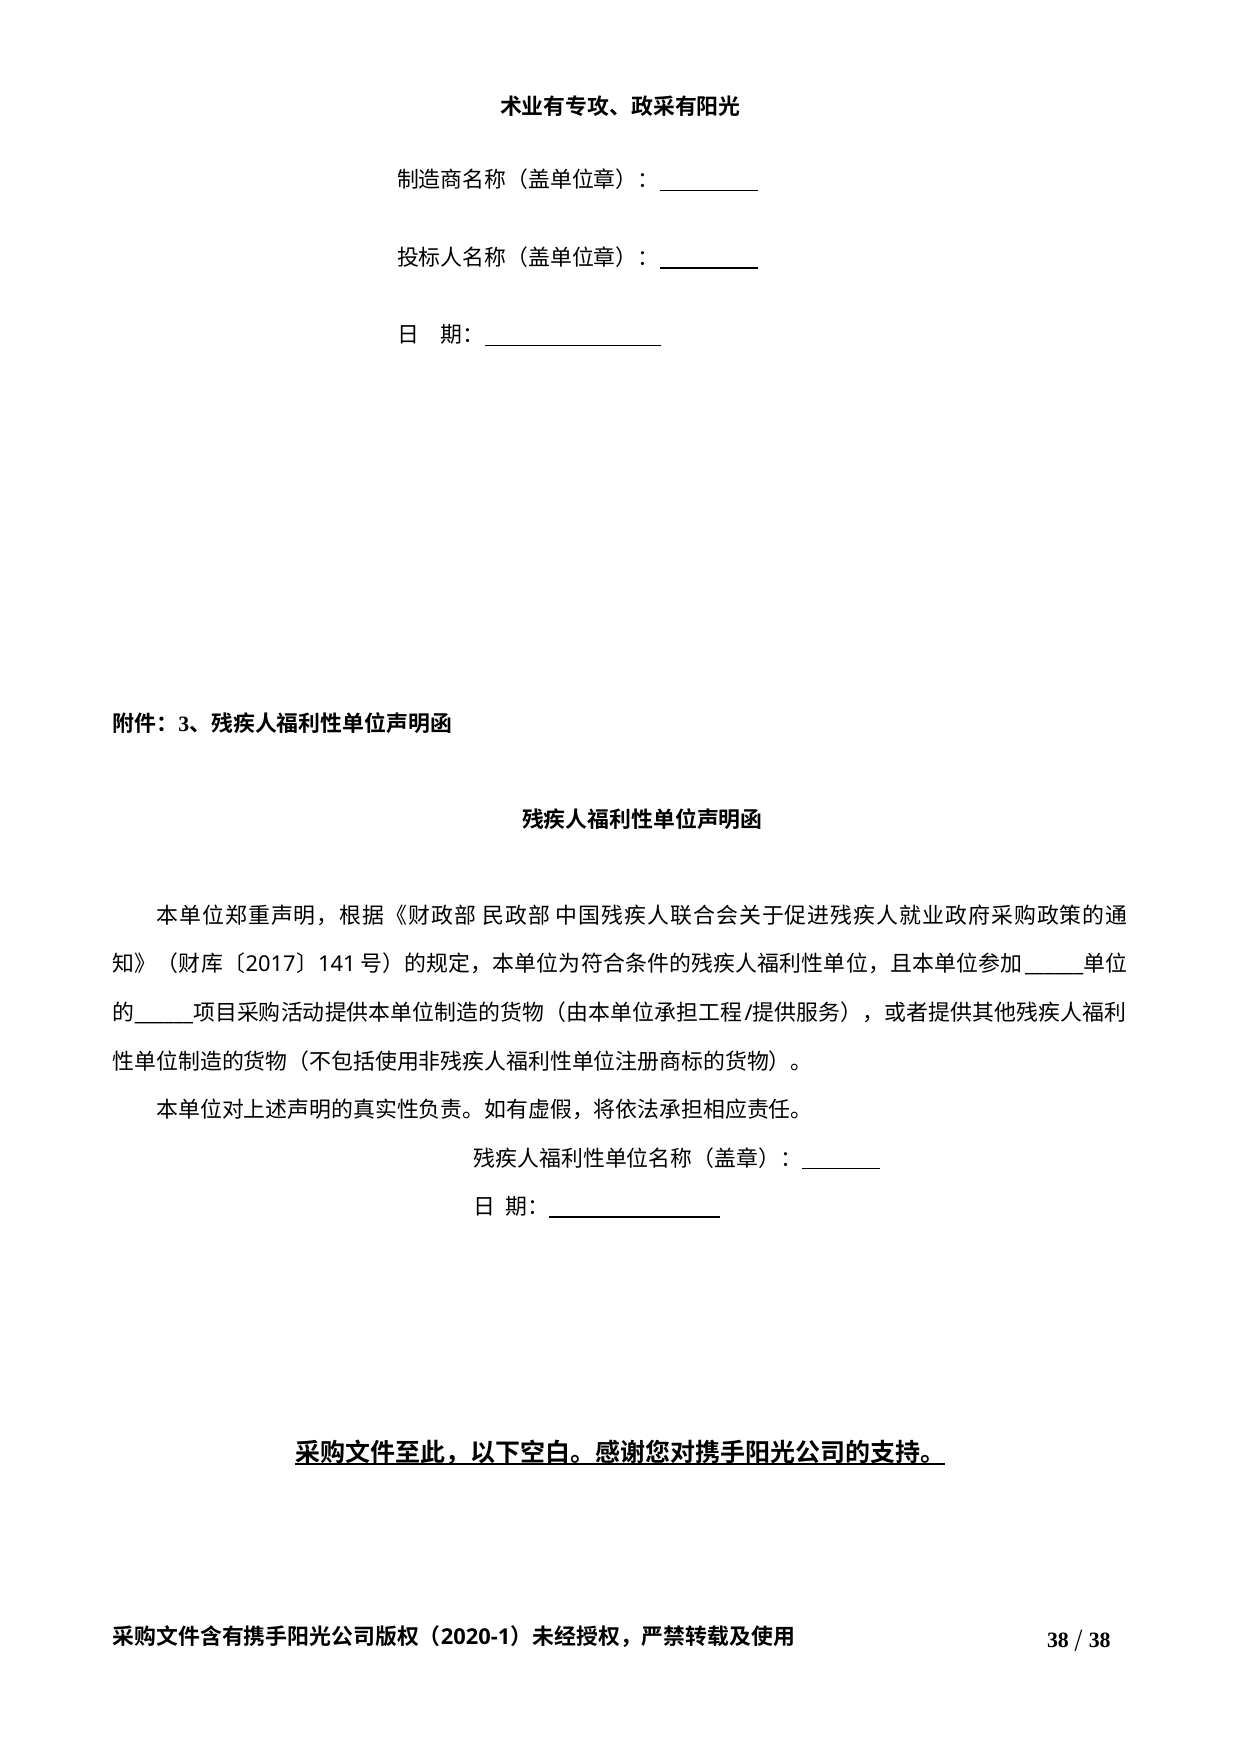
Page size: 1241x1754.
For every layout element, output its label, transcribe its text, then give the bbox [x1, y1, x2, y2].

text 本单位对上述声明的真实性负责。如有虚假，将依法承担相应责任。 [112, 1092, 1128, 1124]
text 残疾人福利性单位名称（盖章）： [112, 1140, 1128, 1173]
text 制造商名称（盖单位章）： [112, 162, 1128, 194]
text 残疾人福利性单位声明函 [112, 801, 1128, 834]
text 附件：3、残疾人福利性单位声明函 [112, 706, 1128, 738]
text 采购文件至此，以下空白。感谢您对携手阳光公司的支持。 [112, 1418, 1128, 1483]
text 日 期： [112, 1188, 1128, 1221]
text 日 期： [112, 317, 1128, 349]
text 本单位郑重声明，根据《财政部 民政部 中国残疾人联合会关于促进残疾人就业政府采购政策的通知》（财库〔2017〕141号）的规定，本单位为符合条件的残疾人福利性单位，且本单位参加______单位的______项目采购活动提供本单位制造的货物（由本单位承担工程/提供服务），或者提供其他残疾人福利性单位制造的货物（不包括使用非残疾人福利性单位注册商标的货物）。 [112, 897, 1128, 1076]
text 投标人名称（盖单位章）： [112, 239, 1128, 272]
